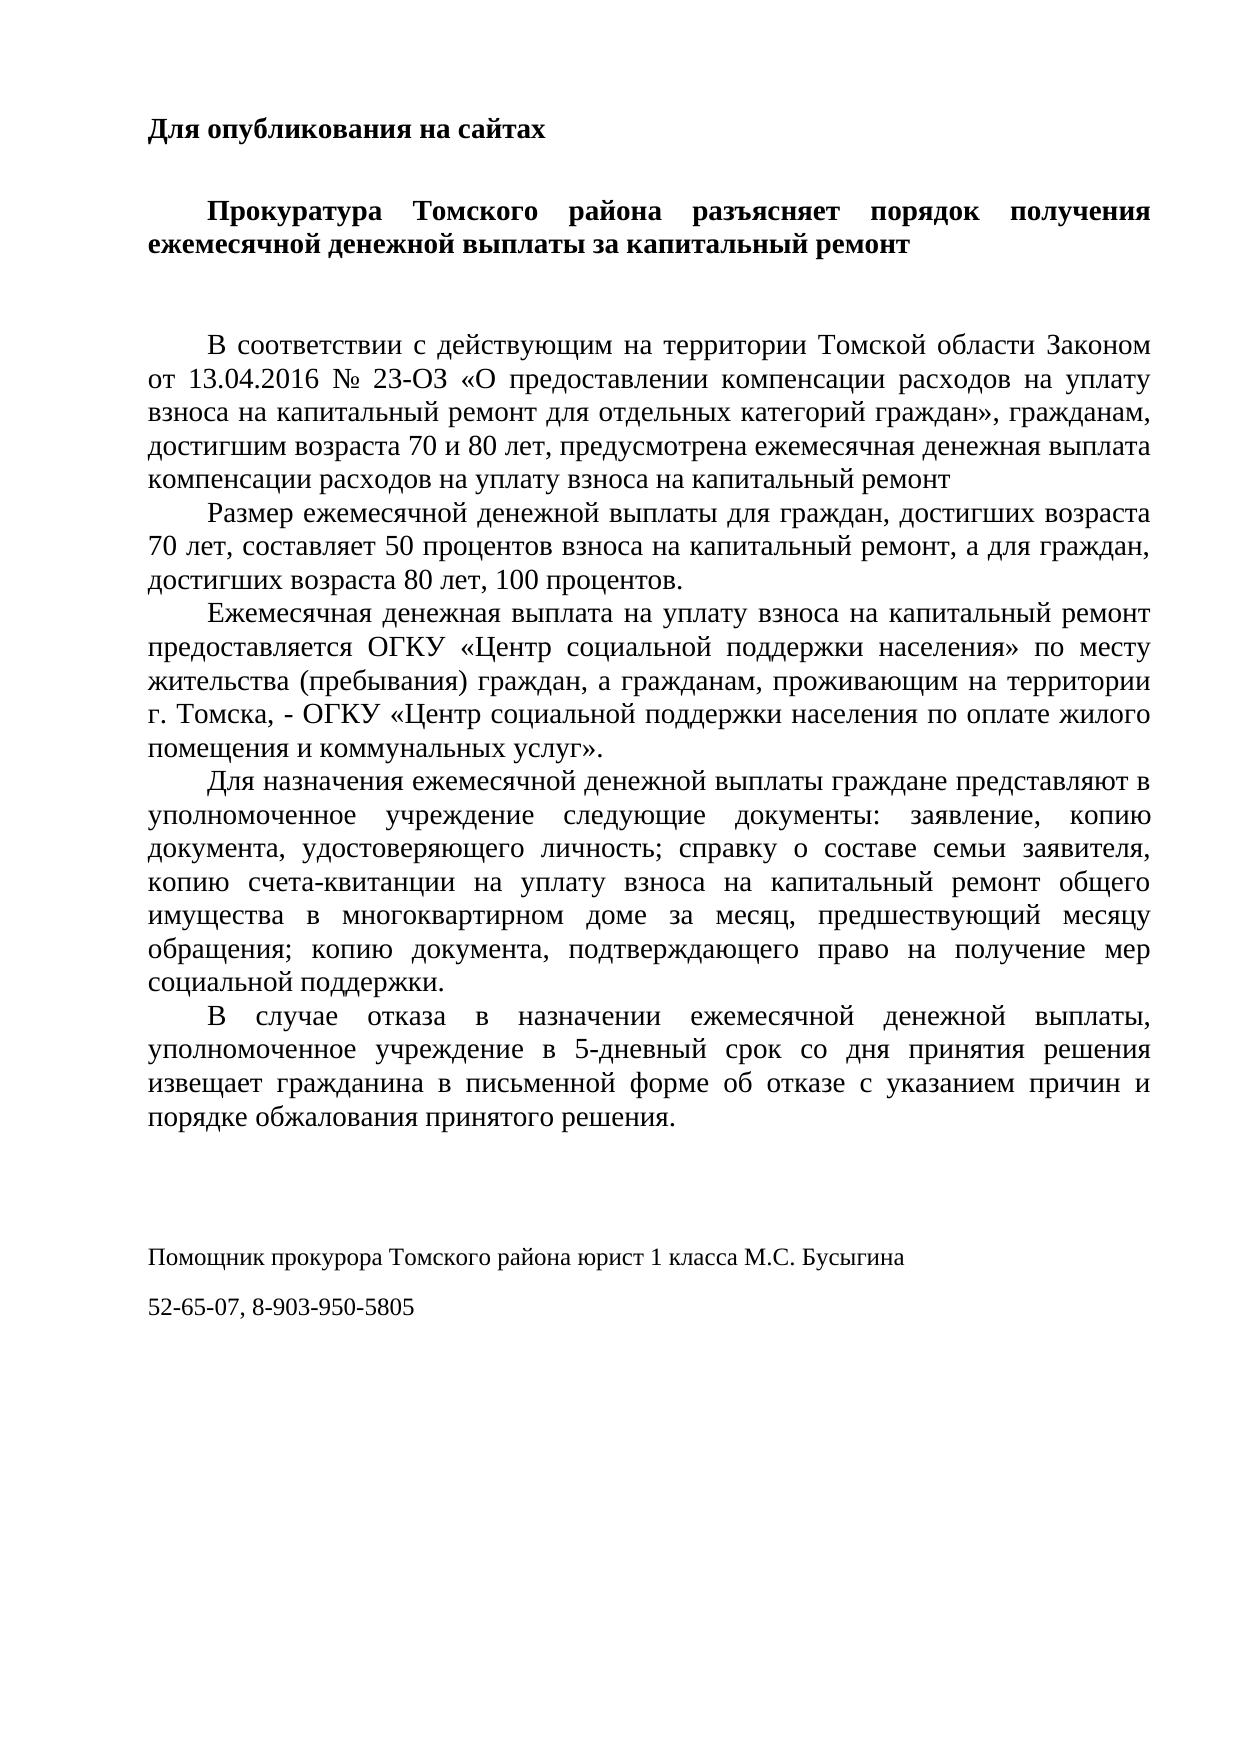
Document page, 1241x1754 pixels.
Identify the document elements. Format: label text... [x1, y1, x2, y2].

text 52-65-07, 8-903-950-5805 [148, 1295, 1152, 1320]
text Для назначения ежемесячной денежной выплаты граждане представляют в уполномоченное учреждение следующие документы: заявление, копию документа, удостоверяющего личность; справку о составе семьи заявителя, копию счета-квитанции на уплату взноса на капитальный ремонт общего имущества в многоквартирном доме за месяц, предшествующий месяцу обращения; копию документа, подтверждающего право на получение мер социальной поддержки. [148, 763, 1152, 998]
text Помощник прокурора Томского района юрист 1 класса М.С. Бусыгина [148, 1245, 1152, 1270]
text Прокуратура Томского района разъясняет порядок получения ежемесячной денежной выплаты за капитальный ремонт [148, 193, 1152, 260]
text В соответствии с действующим на территории Томской области Законом от 13.04.2016 № 23-ОЗ «О предоставлении компенсации расходов на уплату взноса на капитальный ремонт для отдельных категорий граждан», гражданам, достигшим возраста 70 и 80 лет, предусмотрена ежемесячная денежная выплата компенсации расходов на уплату взноса на капитальный ремонт [148, 327, 1152, 495]
text Размер ежемесячной денежной выплаты для граждан, достигших возраста 70 лет, составляет 50 процентов взноса на капитальный ремонт, а для граждан, достигших возраста 80 лет, 100 процентов. [148, 495, 1152, 596]
text Для опубликования на сайтах [148, 118, 582, 143]
text В случае отказа в назначении ежемесячной денежной выплаты, уполномоченное учреждение в 5-дневный срок со дня принятия решения извещает гражданина в письменной форме об отказе с указанием причин и порядке обжалования принятого решения. [148, 998, 1152, 1132]
text Ежемесячная денежная выплата на уплату взноса на капитальный ремонт предоставляется ОГКУ «Центр социальной поддержки населения» по месту жительства (пребывания) граждан, а гражданам, проживающим на территории г. Томска, - ОГКУ «Центр социальной поддержки населения по оплате жилого помещения и коммунальных услуг». [148, 596, 1152, 763]
